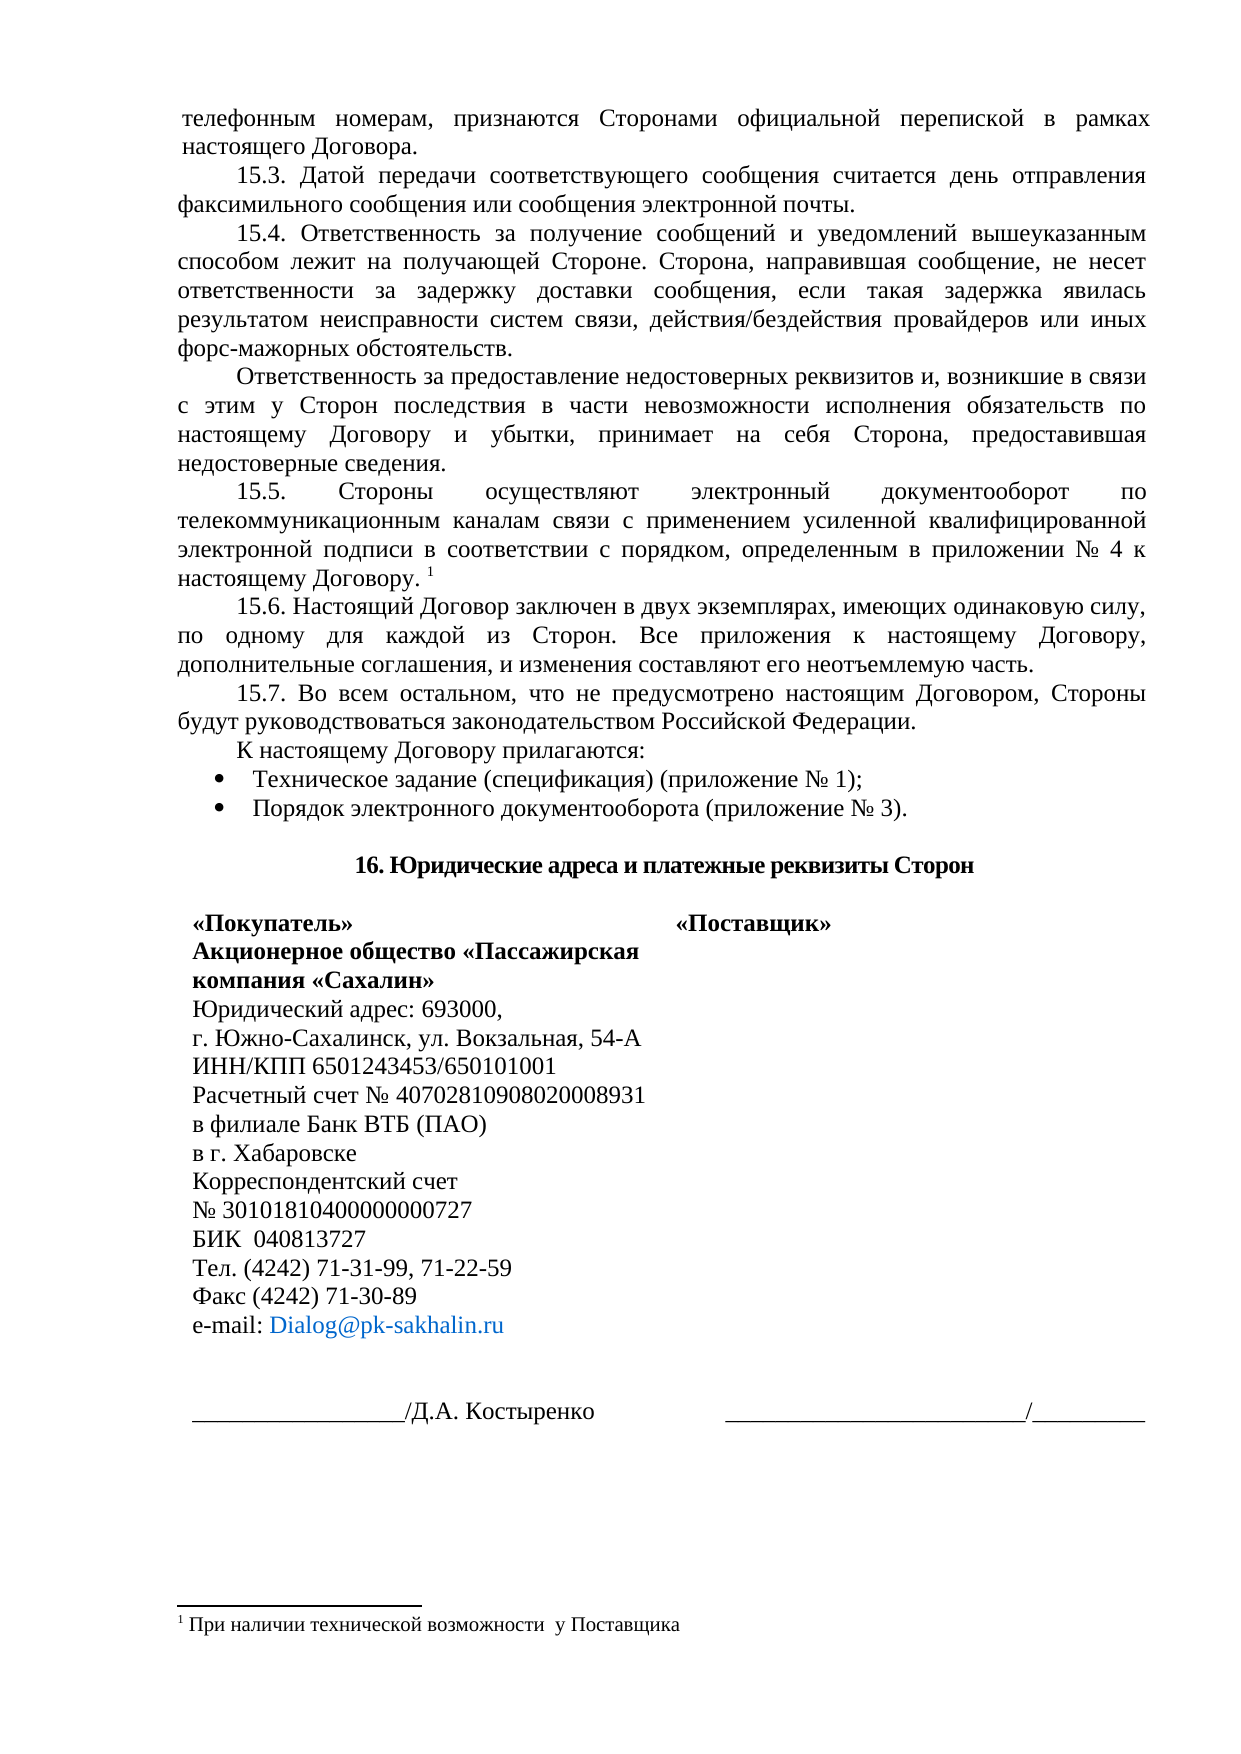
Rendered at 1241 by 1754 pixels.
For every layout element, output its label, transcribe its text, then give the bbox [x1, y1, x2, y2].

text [182, 103, 1152, 160]
table_header «Поставщик» ________________________/_________ [657, 908, 1189, 1454]
text Ответственность за предоставление недостоверных реквизитов и, возникшие в связи с этим у Сторон последствия в части невозможности исполнения обязательств по настоящему Договору и убытки, принимает на себя Сторона, предоставившая недостоверные сведения. [177, 361, 1147, 476]
list Порядок электронного документооборота (приложение № 3). [215, 793, 1152, 821]
text 15.7. Во всем остальном, что не предусмотрено настоящим Договором, Стороны будут руководствоваться законодательством Российской Федерации. [177, 678, 1147, 735]
list Техническое задание (спецификация) (приложение № 1); [215, 764, 1147, 793]
text 15.5. Стороны осуществляют электронный документооборот по телекоммуникационным каналам связи с применением усиленной квалифицированной электронной подписи в соответствии с порядком, определенным в приложении № 4 к настоящему Договору. [177, 476, 1147, 591]
table_header «Покупатель» Акционерное общество «Пассажирская компания «Сахалин» Юридический адрес: 693000, г. Южно-Сахалинск, ул. Вокзальная, 54-А ИНН/КПП 6501243453/650101001 Расчетный счет № 40702810908020008931 в филиале Банк ВТБ (ПАО) в г. Хабаровске Корреспондентский счет № 30101810400000000727 БИК 040813727 Тел. (4242) 71-31-99, 71-22-59 Факс (4242) 71-30-89 e-mail: Dialog@pk-sakhalin.ru _________________/Д.А. Костыренко [155, 908, 657, 1454]
text 16. Юридические адреса и платежные реквизиты Сторон [177, 850, 1152, 879]
text 15.4. Ответственность за получение сообщений и уведомлений вышеуказанным способом лежит на получающей Стороне. Сторона, направившая сообщение, не несет ответственности за задержку доставки сообщения, если такая задержка явилась результатом неисправности систем связи, действия/бездействия провайдеров или иных форс-мажорных обстоятельств. [177, 218, 1147, 361]
text 15.3. Датой передачи соответствующего сообщения считается день отправления факсимильного сообщения или сообщения электронной почты. [177, 160, 1147, 218]
text 15.6. Настоящий Договор заключен в двух экземплярах, имеющих одинаковую силу, по одному для каждой из Сторон. Все приложения к настоящему Договору, дополнительные соглашения, и изменения составляют его неотъемлемую часть. [177, 591, 1147, 678]
text К настоящему Договору прилагаются: [177, 735, 1147, 764]
